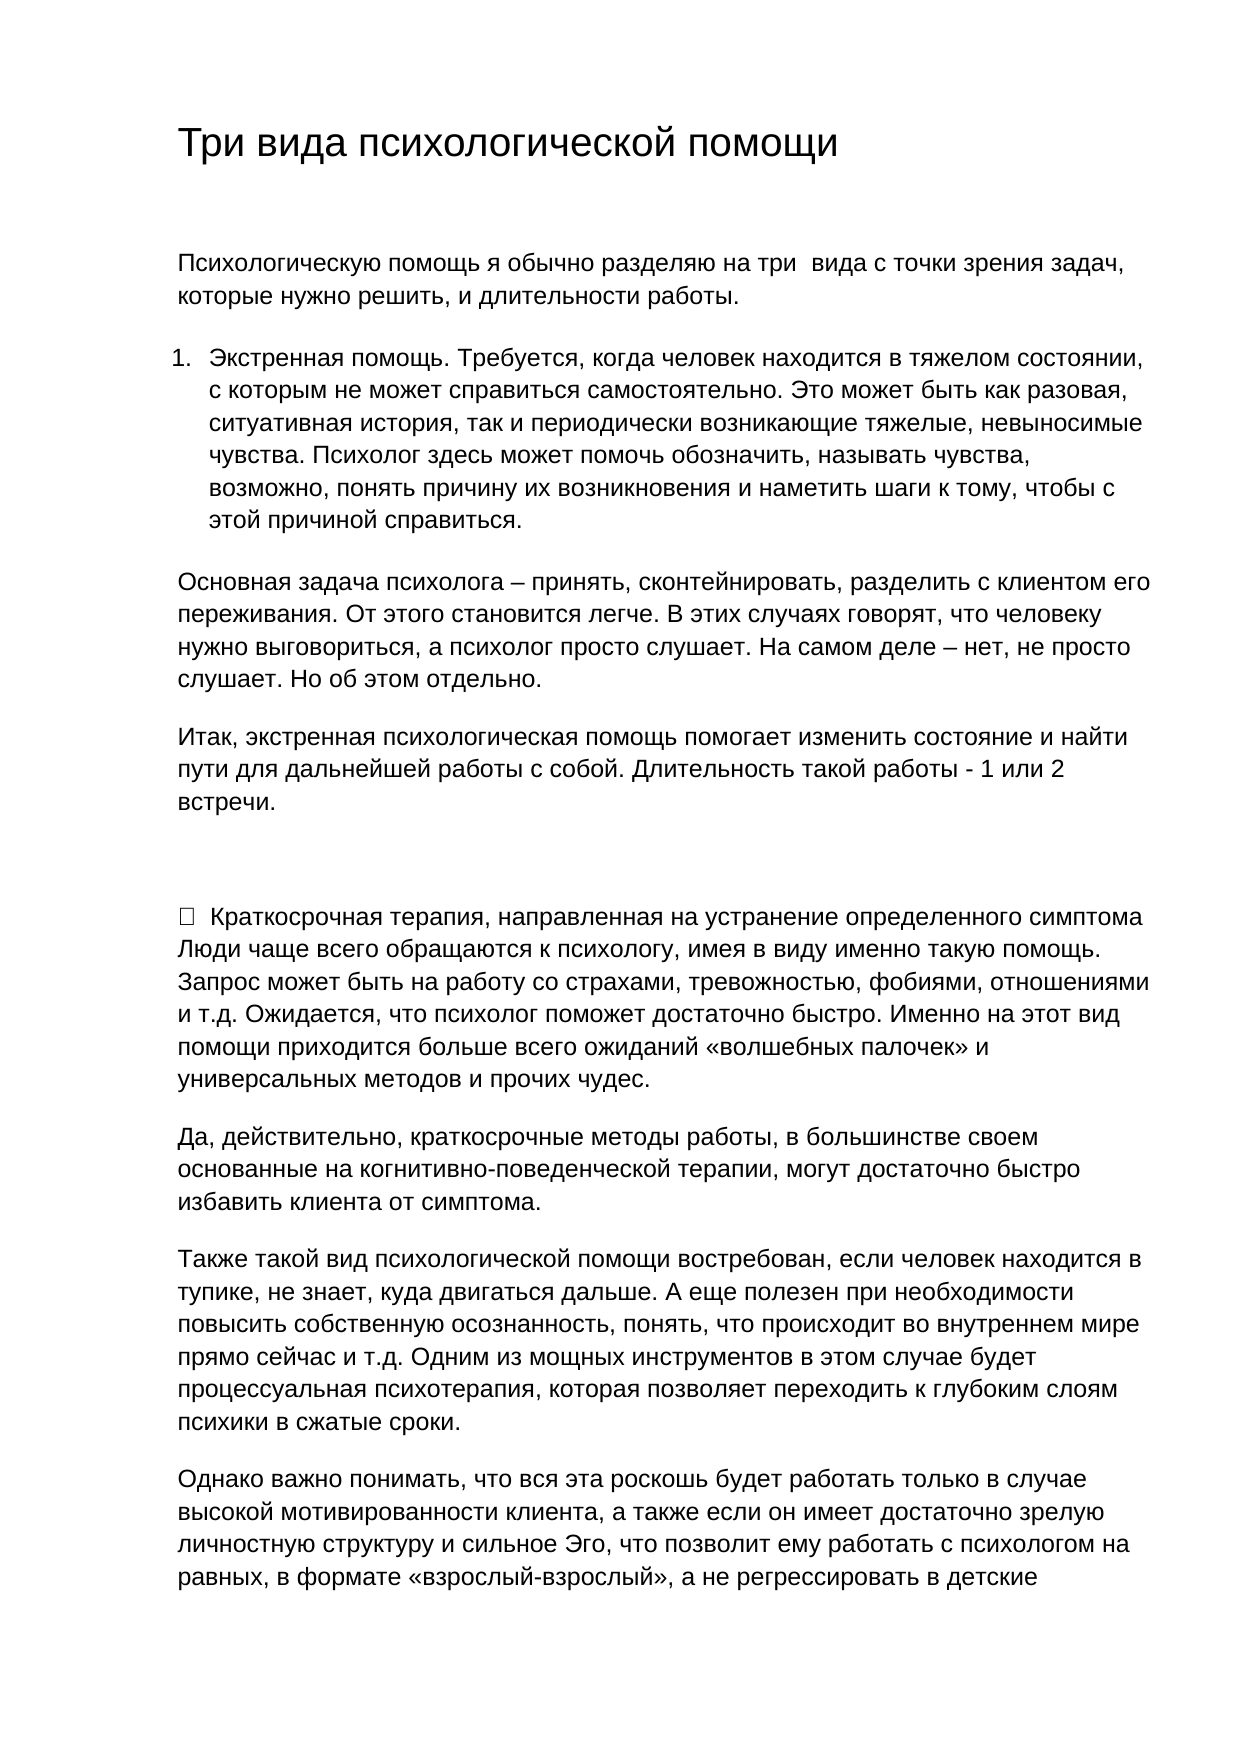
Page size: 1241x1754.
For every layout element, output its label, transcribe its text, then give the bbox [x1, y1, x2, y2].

text Три вида психологической помощи [177, 118, 1152, 165]
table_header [177, 170, 1152, 1591]
